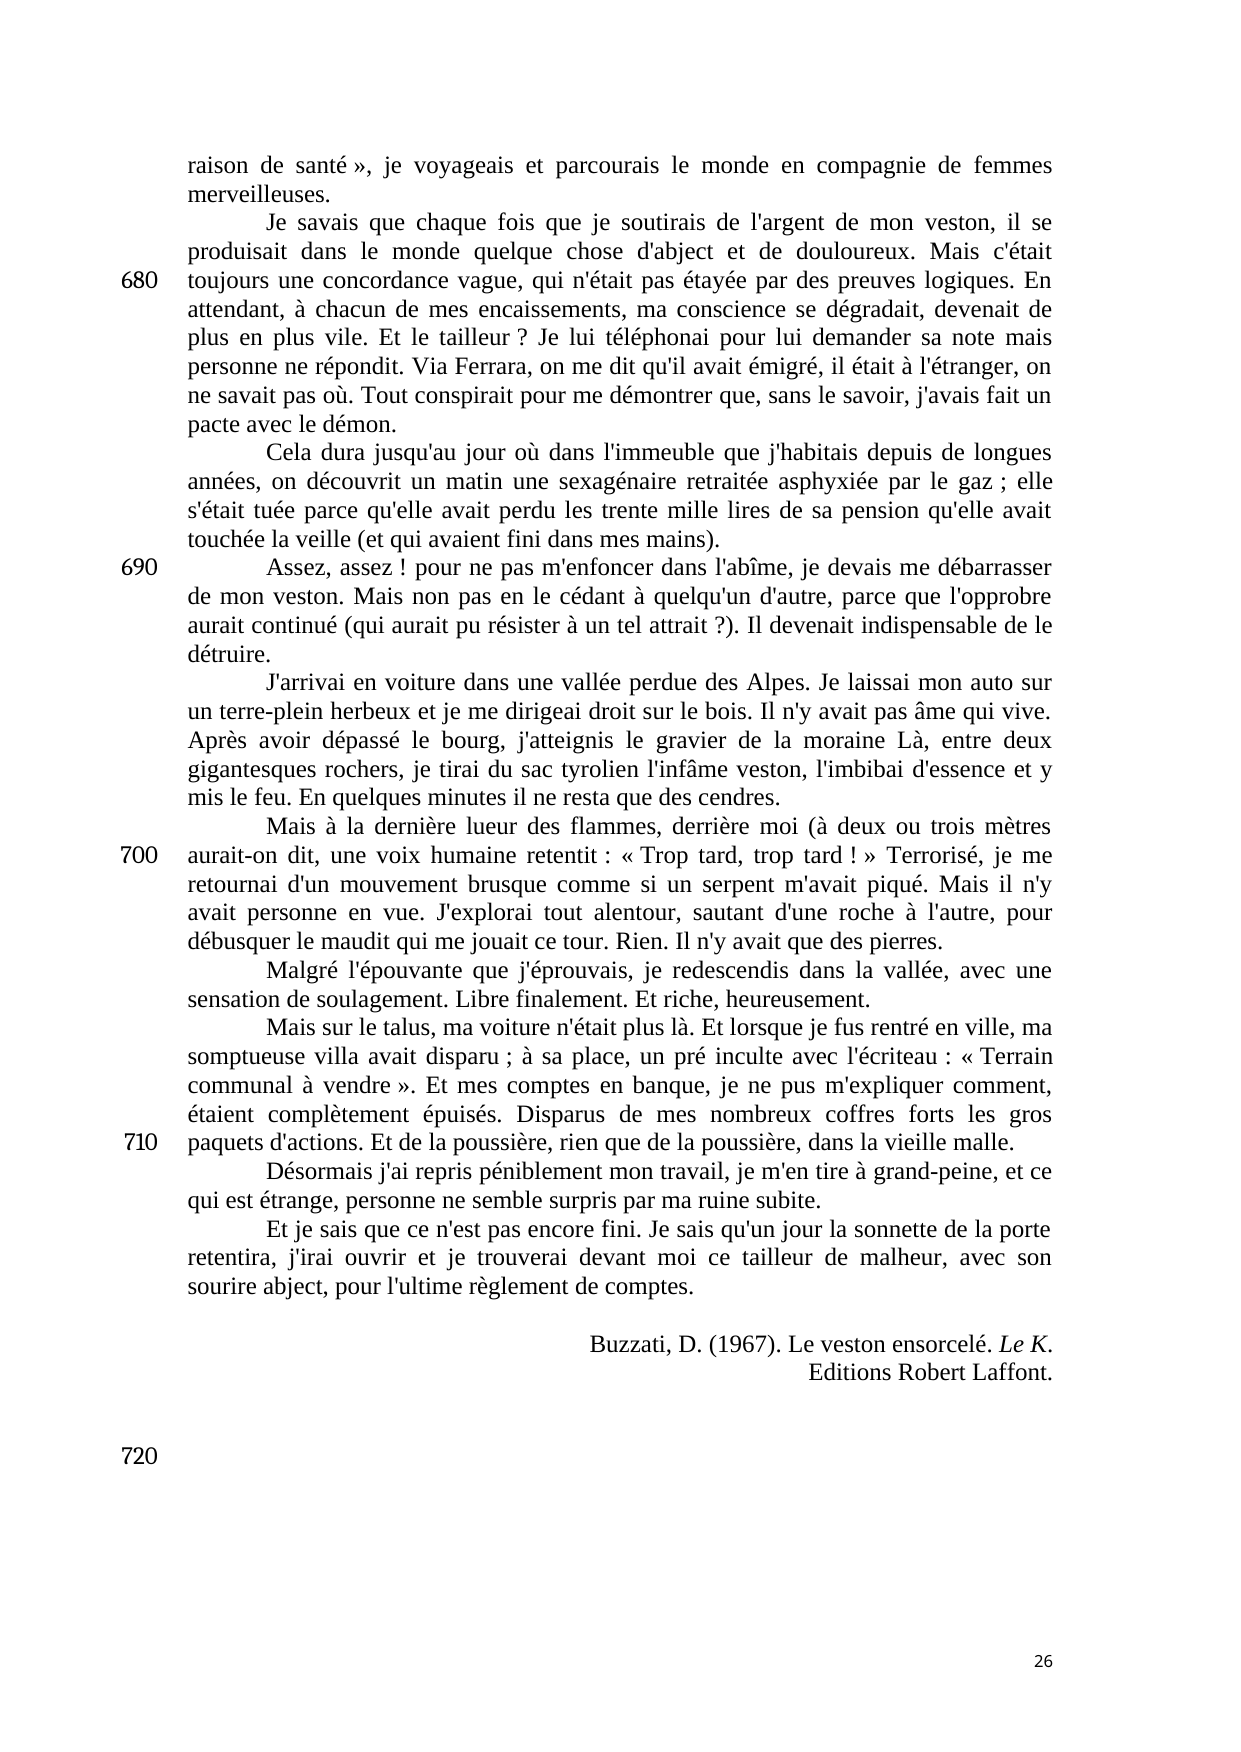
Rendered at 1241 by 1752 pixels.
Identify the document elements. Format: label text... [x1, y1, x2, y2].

text J'arrivai en voiture dans une vallée perdue des Alpes. Je laissai mon auto sur un terre-plein herbeux et je me dirigeai droit sur le bois. Il n'y avait pas âme qui vive. Après avoir dépassé le bourg, j'atteignis le gravier de la moraine Là, entre deux gigantesques rochers, je tirai du sac tyrolien l'infâme veston, l'imbibai d'essence et y mis le feu. En quelques minutes il ne resta que des cendres. [187, 667, 1053, 811]
text Malgré l'épouvante que j'éprouvais, je redescendis dans la vallée, avec une sensation de soulagement. Libre finalement. Et riche, heureusement. [187, 955, 1053, 1012]
text Mais sur le talus, ma voiture n'était plus là. Et lorsque je fus rentré en ville, ma somptueuse villa avait disparu ; à sa place, un pré inculte avec l'écriteau : « Terrain communal à vendre ». Et mes comptes en banque, je ne pus m'expliquer comment, étaient complètement épuisés. Disparus de mes nombreux coffres forts les gros paquets d'actions. Et de la poussière, rien que de la poussière, dans la vieille malle. [187, 1012, 1053, 1156]
text Buzzati, D. (1967). Le veston ensorcelé. Le K. [187, 1329, 1053, 1357]
text Cela dura jusqu'au jour où dans l'immeuble que j'habitais depuis de longues années, on découvrit un matin une sexagénaire retraitée asphyxiée par le gaz ; elle s'était tuée parce qu'elle avait perdu les trente mille lires de sa pension qu'elle avait touchée la veille (et qui avaient fini dans mes mains). [187, 437, 1053, 552]
text Mais à la dernière lueur des flammes, derrière moi (à deux ou trois mètres aurait-on dit, une voix humaine retentit : « Trop tard, trop tard ! » Terrorisé, je me retournai d'un mouvement brusque comme si un serpent m'avait piqué. Mais il n'y avait personne en vue. J'explorai tout alentour, sautant d'une roche à l'autre, pour débusquer le maudit qui me jouait ce tour. Rien. Il n'y avait que des pierres. [187, 811, 1053, 955]
text Editions Robert Laffont. [187, 1357, 1053, 1386]
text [187, 150, 1053, 207]
text Je savais que chaque fois que je soutirais de l'argent de mon veston, il se produisait dans le monde quelque chose d'abject et de douloureux. Mais c'était toujours une concordance vague, qui n'était pas étayée par des preuves logiques. En attendant, à chacun de mes encaissements, ma conscience se dégradait, devenait de plus en plus vile. Et le tailleur ? Je lui téléphonai pour lui demander sa note mais personne ne répondit. Via Ferrara, on me dit qu'il avait émigré, il était à l'étranger, on ne savait pas où. Tout conspirait pour me démontrer que, sans le savoir, j'avais fait un pacte avec le démon. [187, 207, 1053, 437]
text Désormais j'ai repris péniblement mon travail, je m'en tire à grand-peine, et ce qui est étrange, personne ne semble surpris par ma ruine subite. [187, 1156, 1053, 1214]
text Et je sais que ce n'est pas encore fini. Je sais qu'un jour la sonnette de la porte retentira, j'irai ouvrir et je trouverai devant moi ce tailleur de malheur, avec son sourire abject, pour l'ultime règlement de comptes. [187, 1214, 1053, 1300]
text Assez, assez ! pour ne pas m'enfoncer dans l'abîme, je devais me débarrasser de mon veston. Mais non pas en le cédant à quelqu'un d'autre, parce que l'opprobre aurait continué (qui aurait pu résister à un tel attrait ?). Il devenait indispensable de le détruire. [187, 552, 1053, 667]
